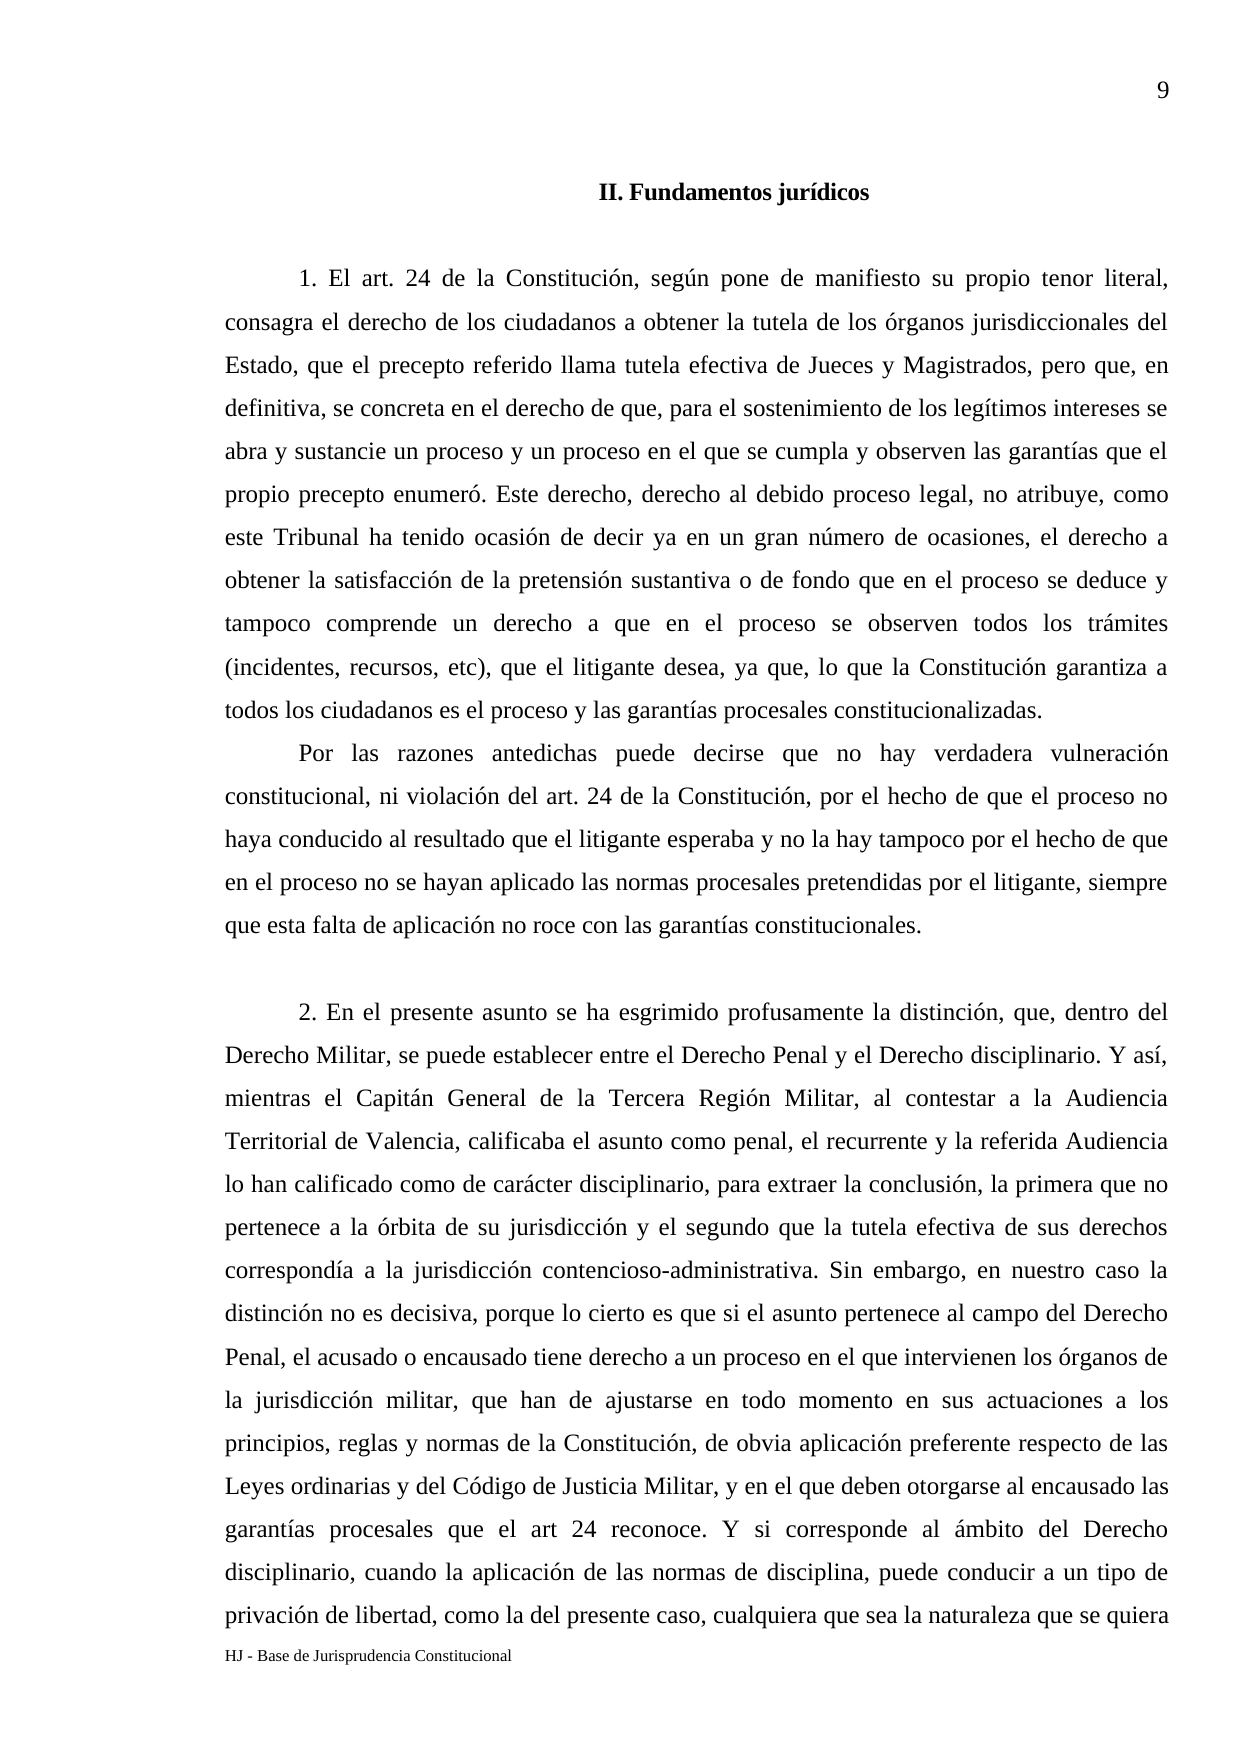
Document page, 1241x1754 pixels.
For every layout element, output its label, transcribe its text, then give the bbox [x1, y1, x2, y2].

subtitle II. Fundamentos jurídicos [224, 177, 1169, 206]
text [224, 997, 1169, 1629]
text Por las razones antedichas puede decirse que no hay verdadera vulneración constitucional, ni violación del art. 24 de la Constitución, por el hecho de que el proceso no haya conducido al resultado que el litigante esperaba y no la hay tampoco por el hecho de que en el proceso no se hayan aplicado las normas procesales pretendidas por el litigante, siempre que esta falta de aplicación no roce con las garantías constitucionales. [224, 738, 1169, 939]
text 1. El art. 24 de la Constitución, según pone de manifiesto su propio tenor literal, consagra el derecho de los ciudadanos a obtener la tutela de los órganos jurisdiccionales del Estado, que el precepto referido llama tutela efectiva de Jueces y Magistrados, pero que, en definitiva, se concreta en el derecho de que, para el sostenimiento de los legítimos intereses se abra y sustancie un proceso y un proceso en el que se cumpla y observen las garantías que el propio precepto enumeró. Este derecho, derecho al debido proceso legal, no atribuye, como este Tribunal ha tenido ocasión de decir ya en un gran número de ocasiones, el derecho a obtener la satisfacción de la pretensión sustantiva o de fondo que en el proceso se deduce y tampoco comprende un derecho a que en el proceso se observen todos los trámites (incidentes, recursos, etc), que el litigante desea, ya que, lo que la Constitución garantiza a todos los ciudadanos es el proceso y las garantías procesales constitucionalizadas. [224, 263, 1169, 723]
